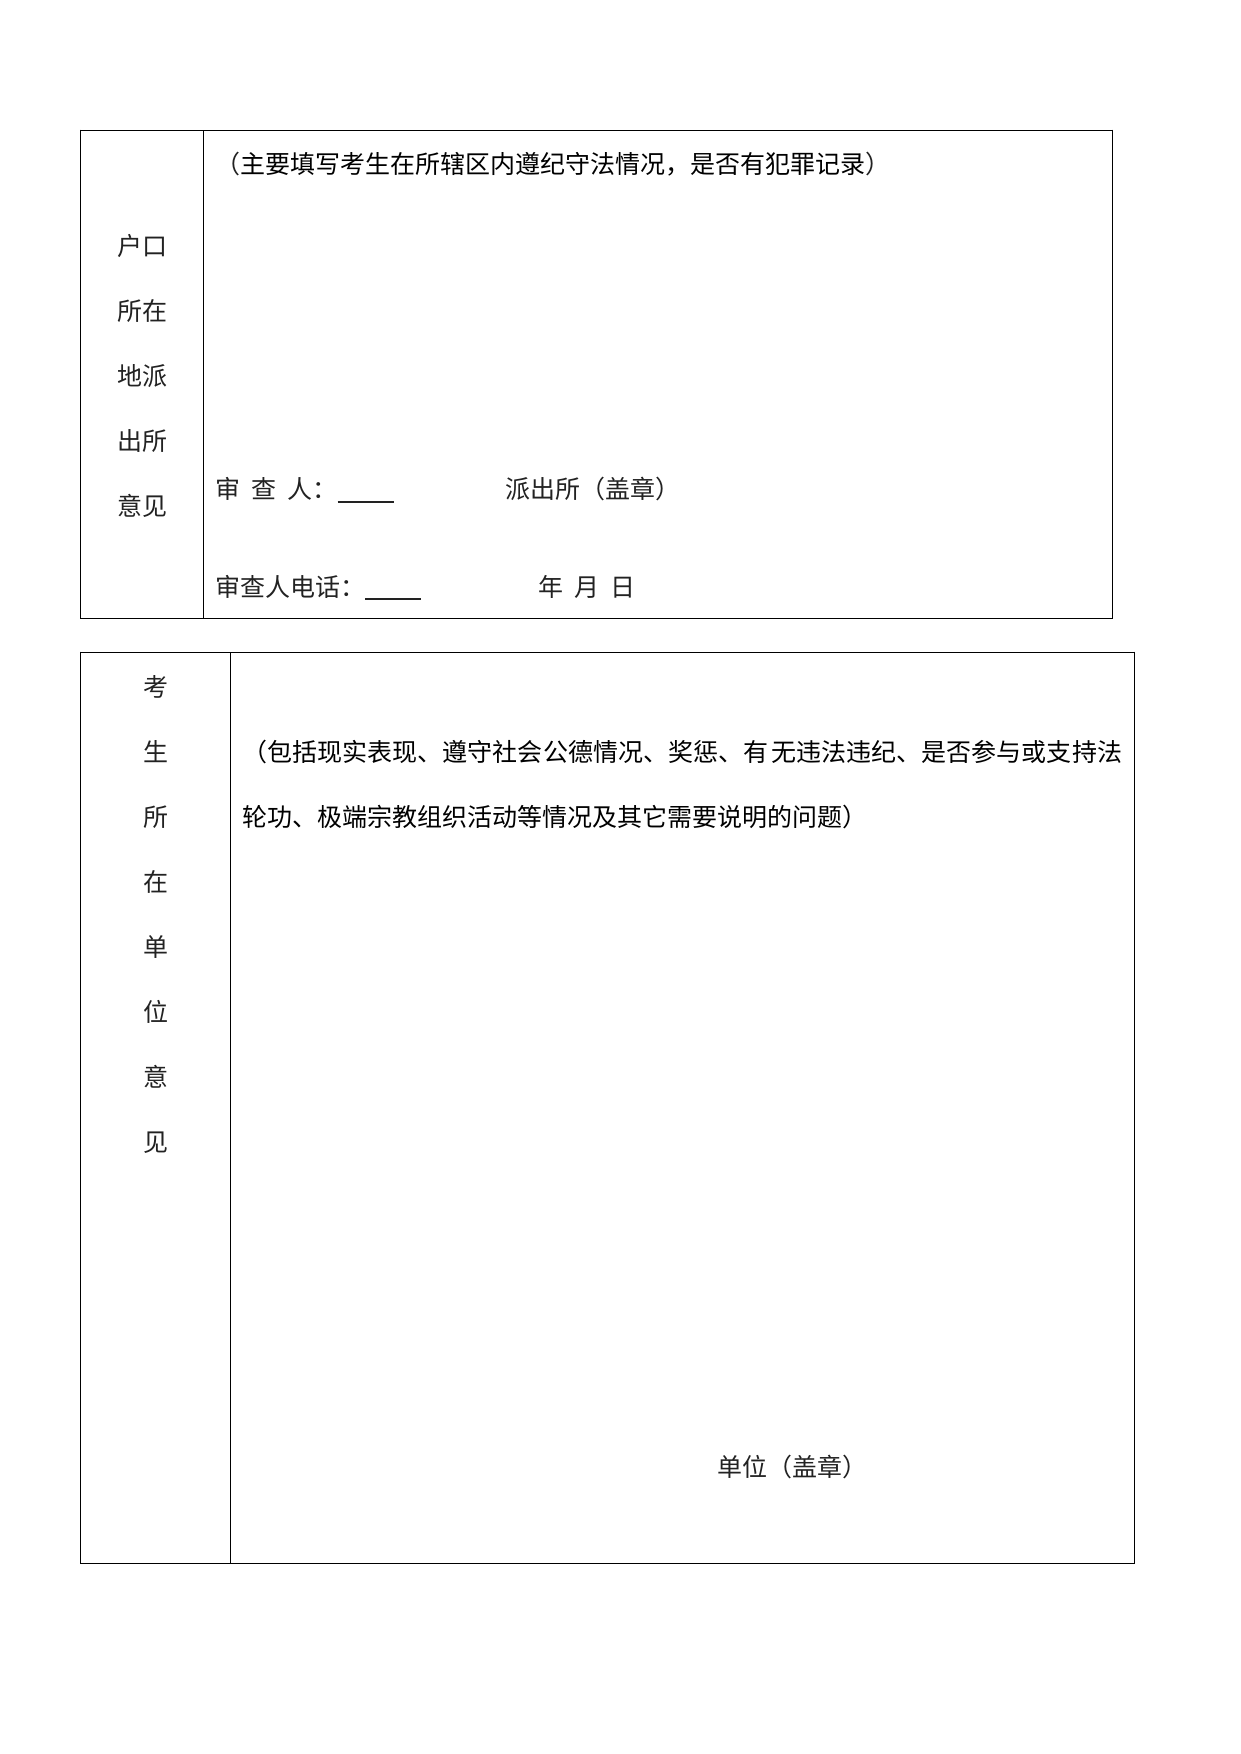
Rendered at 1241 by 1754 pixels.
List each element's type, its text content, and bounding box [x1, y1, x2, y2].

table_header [231, 653, 1134, 1563]
table_cell 户口 所在 地派 出所 意见 [81, 131, 203, 618]
table_cell （主要填写考生在所辖区内遵纪守法情况，是否有犯罪记录） 审 查 人： 派出所（盖章） 审查人电话： 年 月 日 [204, 131, 1112, 618]
table_header 考 生 所 在 单 位 意 见 [81, 653, 230, 1563]
